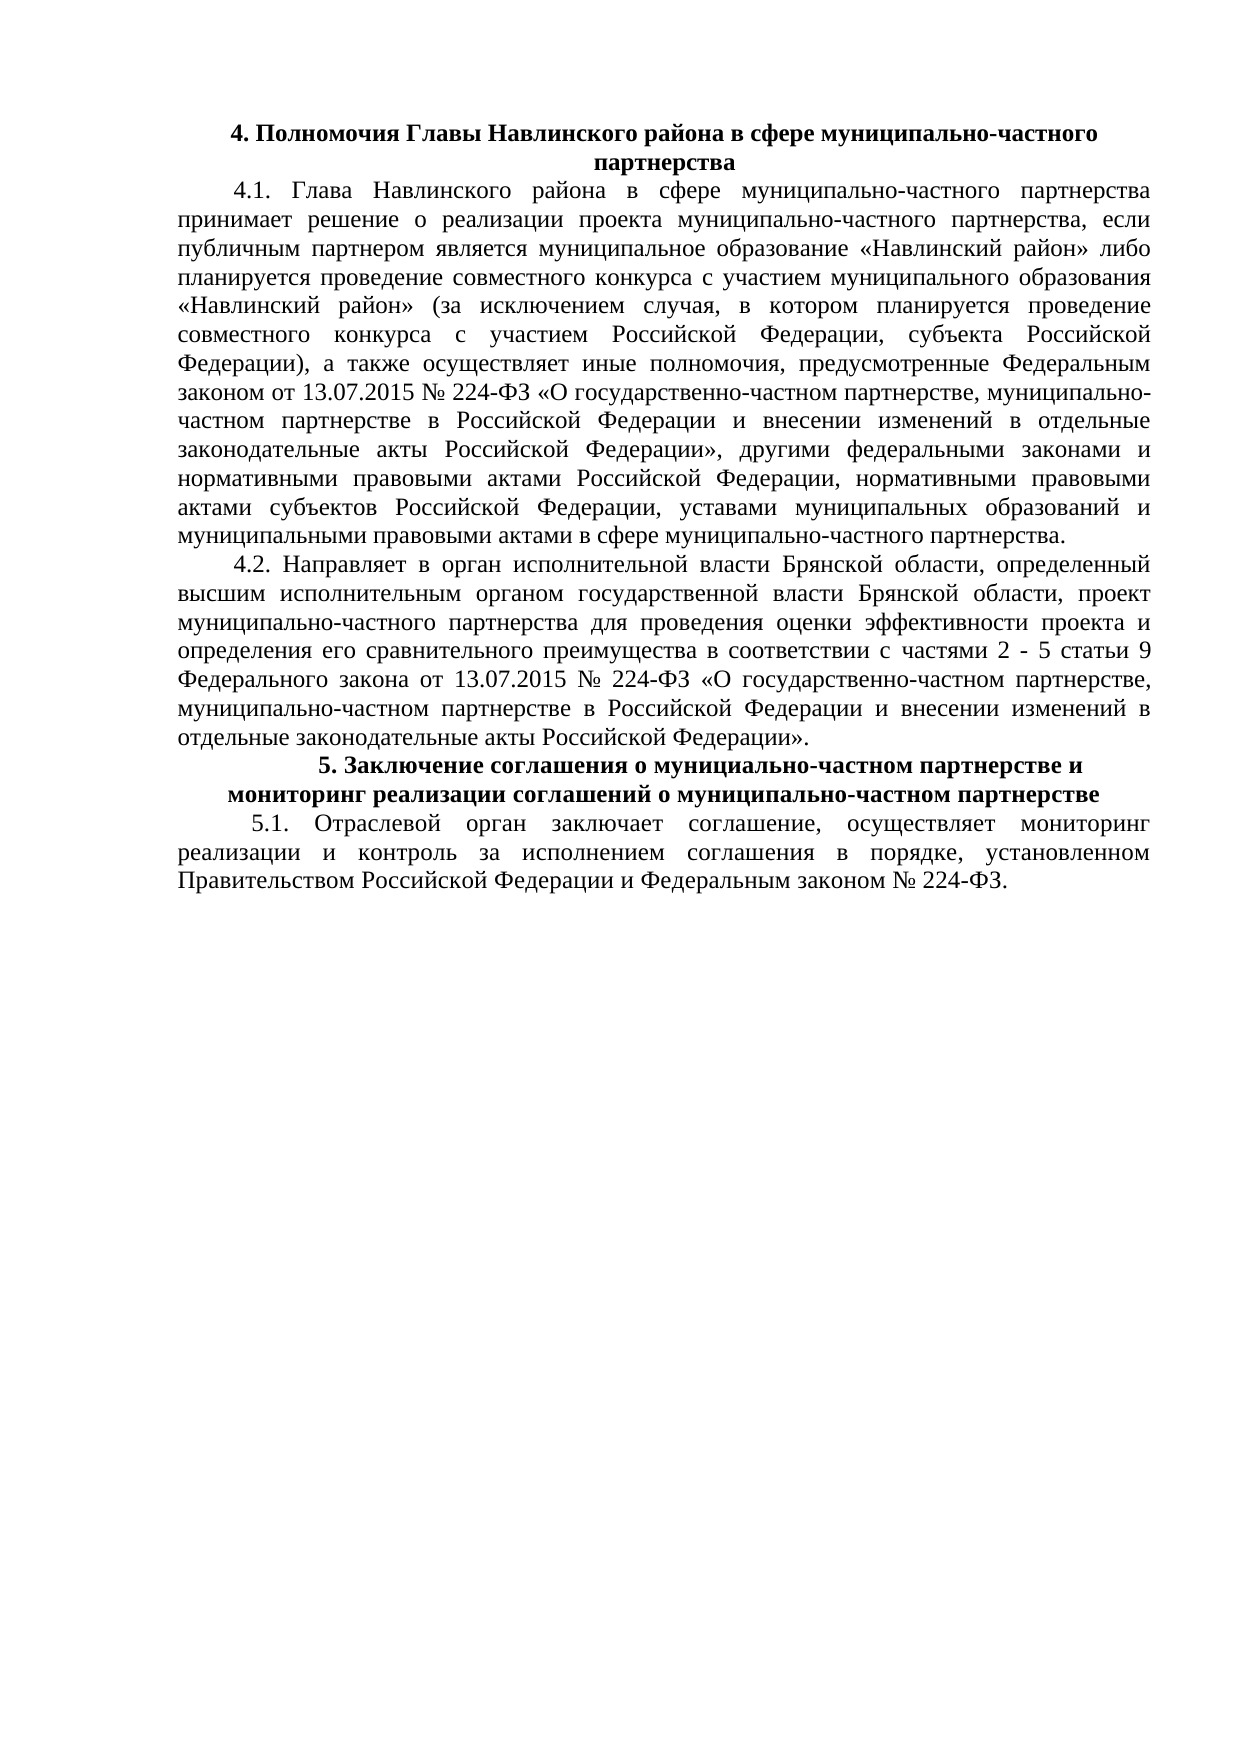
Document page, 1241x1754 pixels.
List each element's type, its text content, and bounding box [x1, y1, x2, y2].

text 4.2. Направляет в орган исполнительной власти Брянской области, определенный высшим исполнительным органом государственной власти Брянской области, проект муниципально-частного партнерства для проведения оценки эффективности проекта и определения его сравнительного преимущества в соответствии с частями 2 - 5 статьи 9 Федерального закона от 13.07.2015 № 224-ФЗ «О государственно-частном партнерстве, муниципально-частном партнерстве в Российской Федерации и внесении изменений в отдельные законодательные акты Российской Федерации». [177, 549, 1152, 751]
text 4. Полномочия Главы Навлинского района в сфере муниципально-частного партнерства [177, 118, 1152, 176]
text 5.1. Отраслевой орган заключает соглашение, осуществляет мониторинг реализации и контроль за исполнением соглашения в порядке, установленном Правительством Российской Федерации и Федеральным законом № 224-ФЗ. [177, 808, 1152, 894]
text 4.1. Глава Навлинского района в сфере муниципально-частного партнерства принимает решение о реализации проекта муниципально-частного партнерства, если публичным партнером является муниципальное образование «Навлинский район» либо планируется проведение совместного конкурса с участием муниципального образования «Навлинский район» (за исключением случая, в котором планируется проведение совместного конкурса с участием Российской Федерации, субъекта Российской Федерации), а также осуществляет иные полномочия, предусмотренные Федеральным законом от 13.07.2015 № 224-ФЗ «О государственно-частном партнерстве, муниципально-частном партнерстве в Российской Федерации и внесении изменений в отдельные законодательные акты Российской Федерации», другими федеральными законами и нормативными правовыми актами Российской Федерации, нормативными правовыми актами субъектов Российской Федерации, уставами муниципальных образований и муниципальными правовыми актами в сфере муниципально-частного партнерства. [177, 176, 1152, 549]
text 5. Заключение соглашения о мунициально-частном партнерстве и мониторинг реализации соглашений о муниципально-частном партнерстве [177, 751, 1152, 808]
